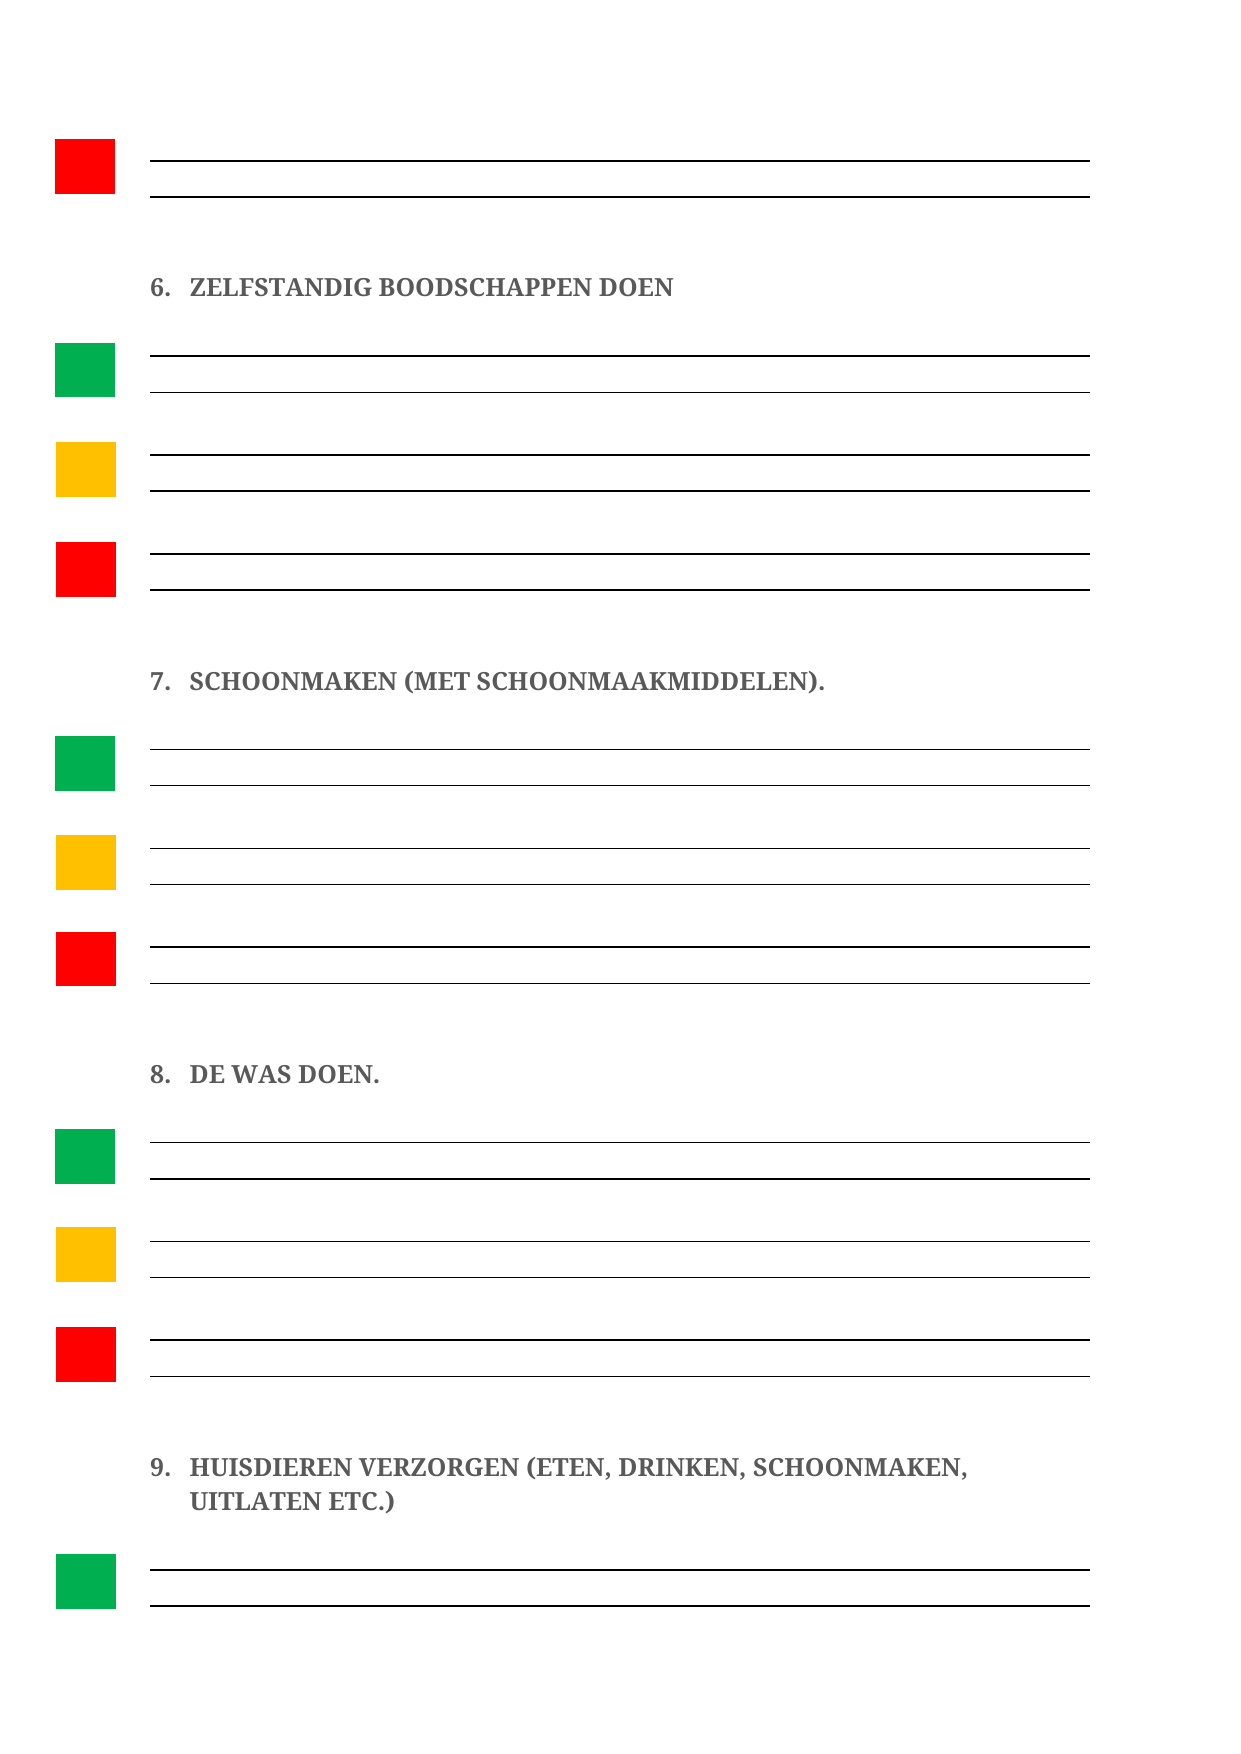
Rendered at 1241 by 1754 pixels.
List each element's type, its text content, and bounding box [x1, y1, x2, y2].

subtitle De was doen. [150, 1056, 1090, 1090]
subtitle Huisdieren verzorgen (eten, drinken, schoonmaken, uitlaten etc.) [150, 1449, 1090, 1517]
subtitle zelfstandig Boodschappen doen [150, 270, 1090, 304]
subtitle Schoonmaken (met schoonmaakmiddelen). [150, 663, 1090, 697]
